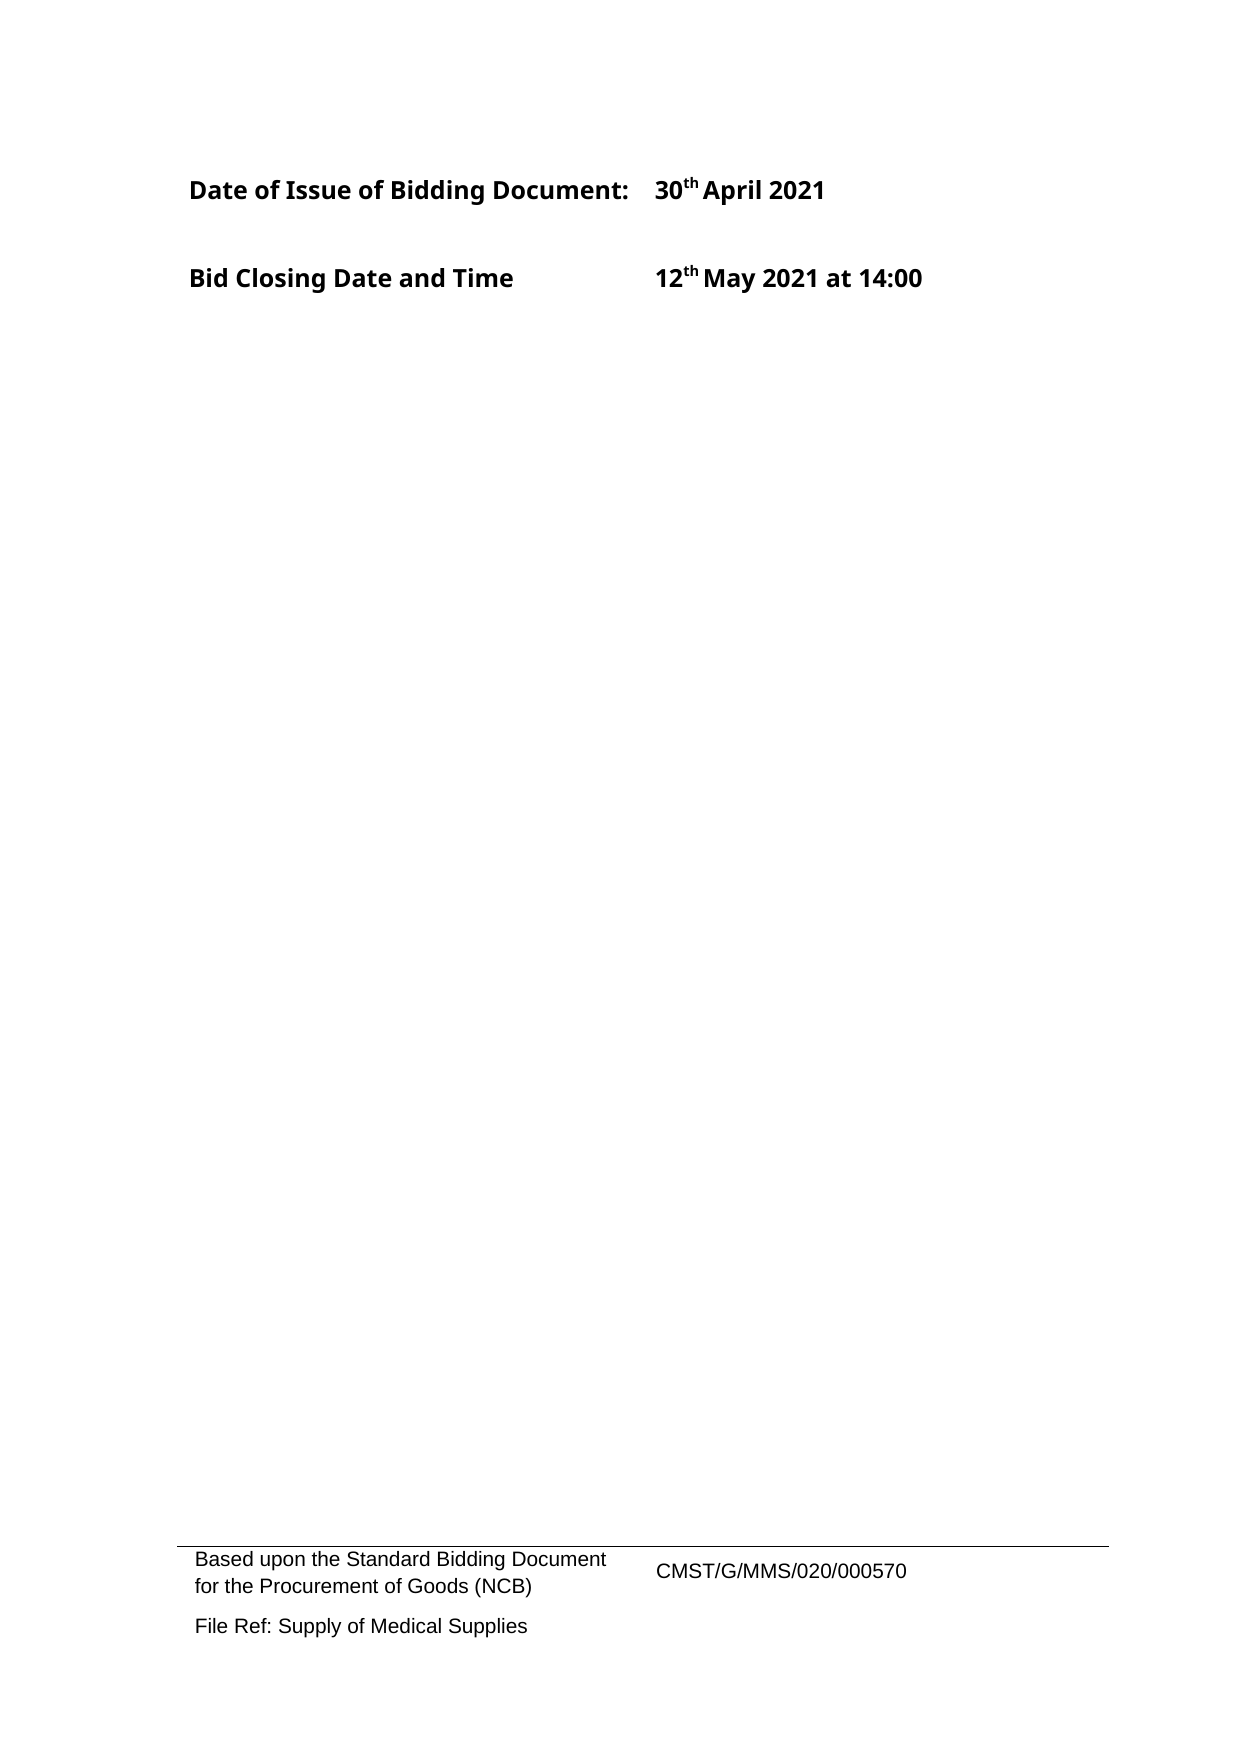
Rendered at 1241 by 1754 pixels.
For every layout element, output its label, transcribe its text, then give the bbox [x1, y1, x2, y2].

table_cell 30th April 2021 [643, 148, 1109, 236]
table_cell Bid Closing Date and Time [177, 236, 643, 324]
table_cell Date of Issue of Bidding Document: [177, 148, 643, 236]
table_cell 12th May 2021 at 14:00 [643, 236, 1109, 324]
